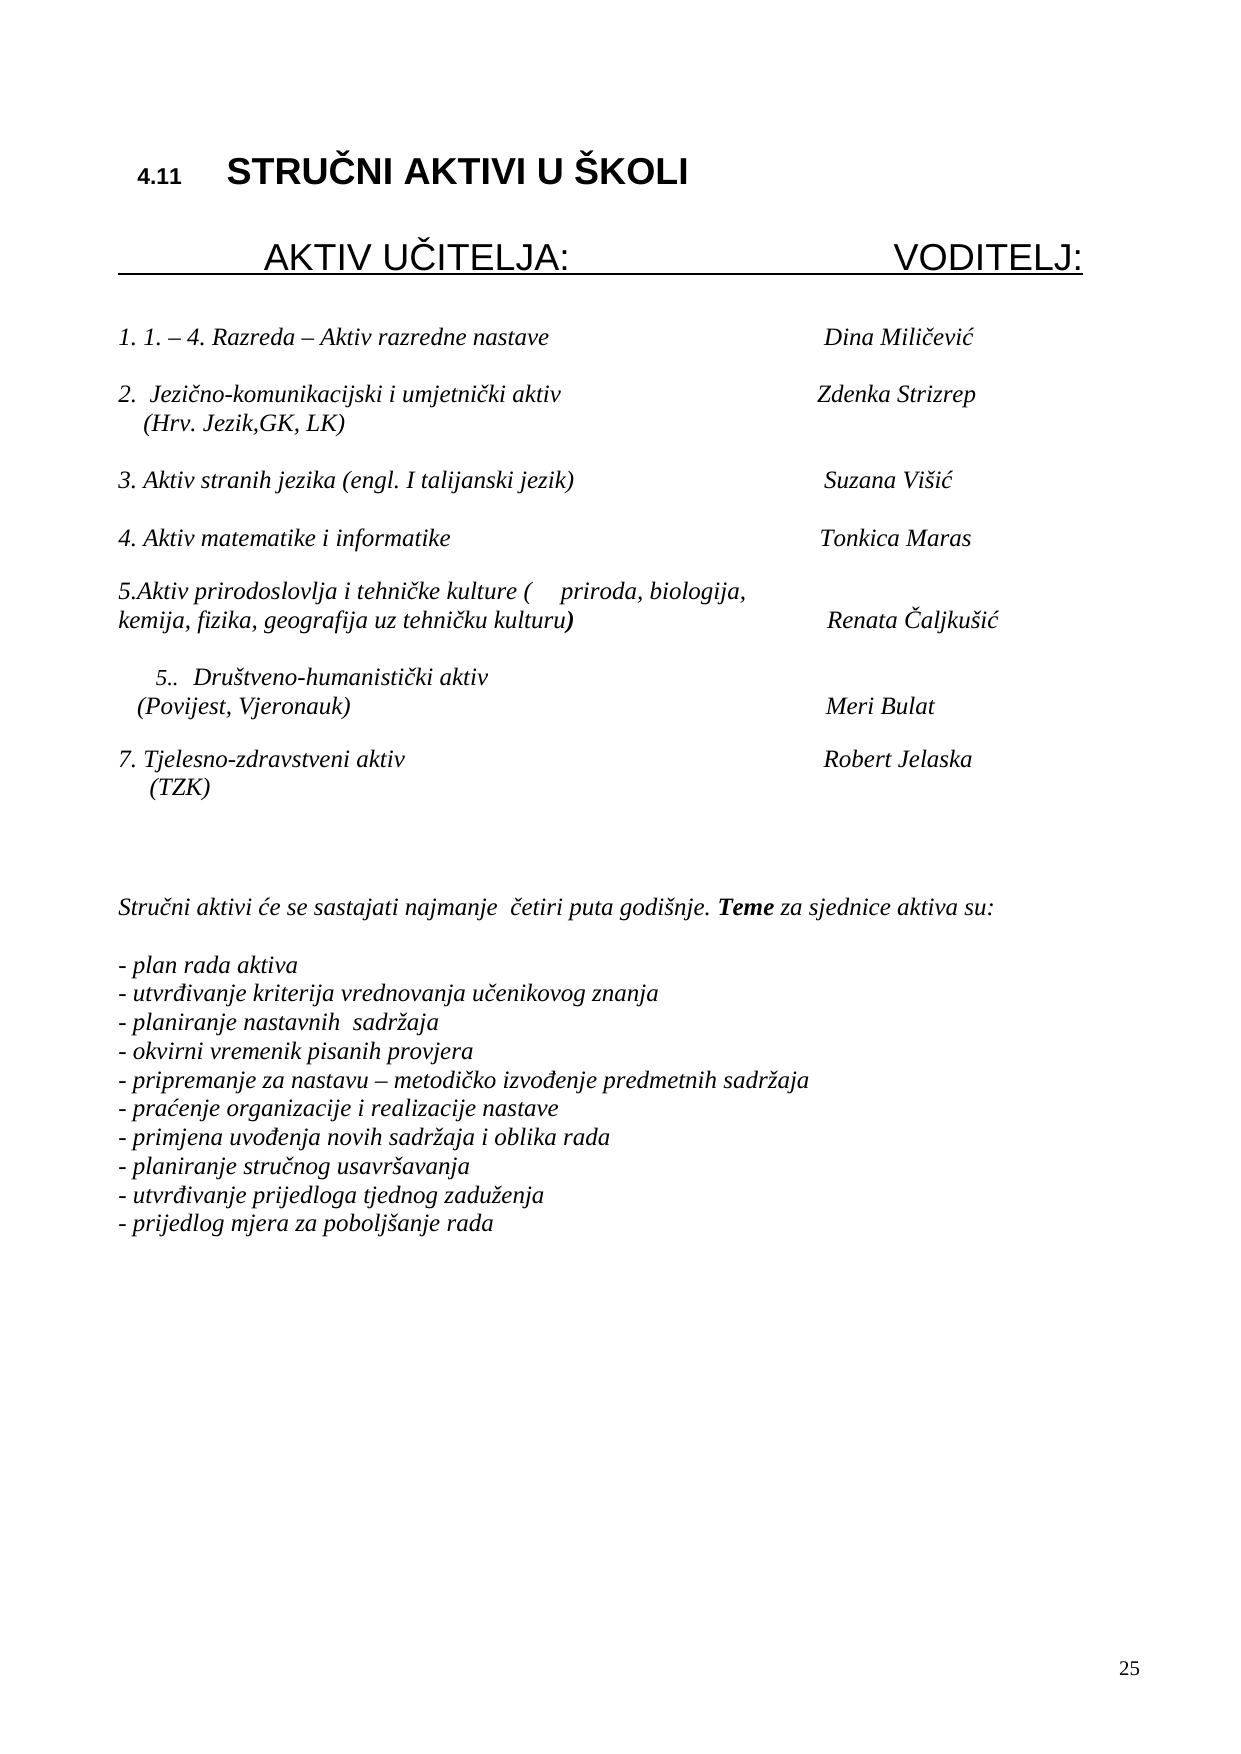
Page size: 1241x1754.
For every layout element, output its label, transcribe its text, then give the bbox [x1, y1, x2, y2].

text 7. Tjelesno-zdravstveni aktiv Robert Jelaska [118, 744, 1140, 772]
text - utvrđivanje kriterija vrednovanja učenikovog znanja [118, 978, 1140, 1007]
text AKTIV UČITELJA: VODITELJ: [118, 236, 1140, 279]
text - prijedlog mjera za poboljšanje rada [118, 1208, 1140, 1237]
text - pripremanje za nastavu – metodičko izvođenje predmetnih sadržaja [118, 1065, 1140, 1093]
text 1. 1. – 4. Razreda – Aktiv razredne nastave Dina Miličević [118, 322, 1140, 351]
text kemija, fizika, geografija uz tehničku kulturu) Renata Čaljkušić [118, 605, 1140, 633]
text - utvrđivanje prijedloga tjednog zaduženja [118, 1180, 1140, 1208]
text 4. Aktiv matematike i informatike Tonkica Maras [118, 523, 1140, 552]
text Stručni aktivi će se sastajati najmanje četiri puta godišnje. Teme za sjednice aktiva su: [118, 892, 1140, 921]
text (Hrv. Jezik,GK, LK) [118, 408, 1140, 437]
text - primjena uvođenja novih sadržaja i oblika rada [118, 1122, 1140, 1151]
text 2. Jezično-komunikacijski i umjetnički aktiv Zdenka Strizrep [118, 379, 1140, 408]
text - praćenje organizacije i realizacije nastave [118, 1093, 1140, 1122]
list Društveno-humanistički aktiv [156, 662, 1140, 691]
text 3. Aktiv stranih jezika (engl. I talijanski jezik) Suzana Višić [118, 466, 1140, 494]
text (Povijest, Vjeronauk) Meri Bulat [118, 691, 1140, 720]
text 4.11 STRUČNI AKTIVI U ŠKOLI [118, 149, 1140, 192]
text - planiranje stručnog usavršavanja [118, 1151, 1140, 1180]
text - plan rada aktiva [118, 950, 1140, 978]
text 5.Aktiv prirodoslovlja i tehničke kulture ( priroda, biologija, [118, 576, 1140, 605]
text (TZK) [118, 772, 1140, 801]
text - okvirni vremenik pisanih provjera [118, 1036, 1140, 1065]
text - planiranje nastavnih sadržaja [118, 1007, 1140, 1036]
